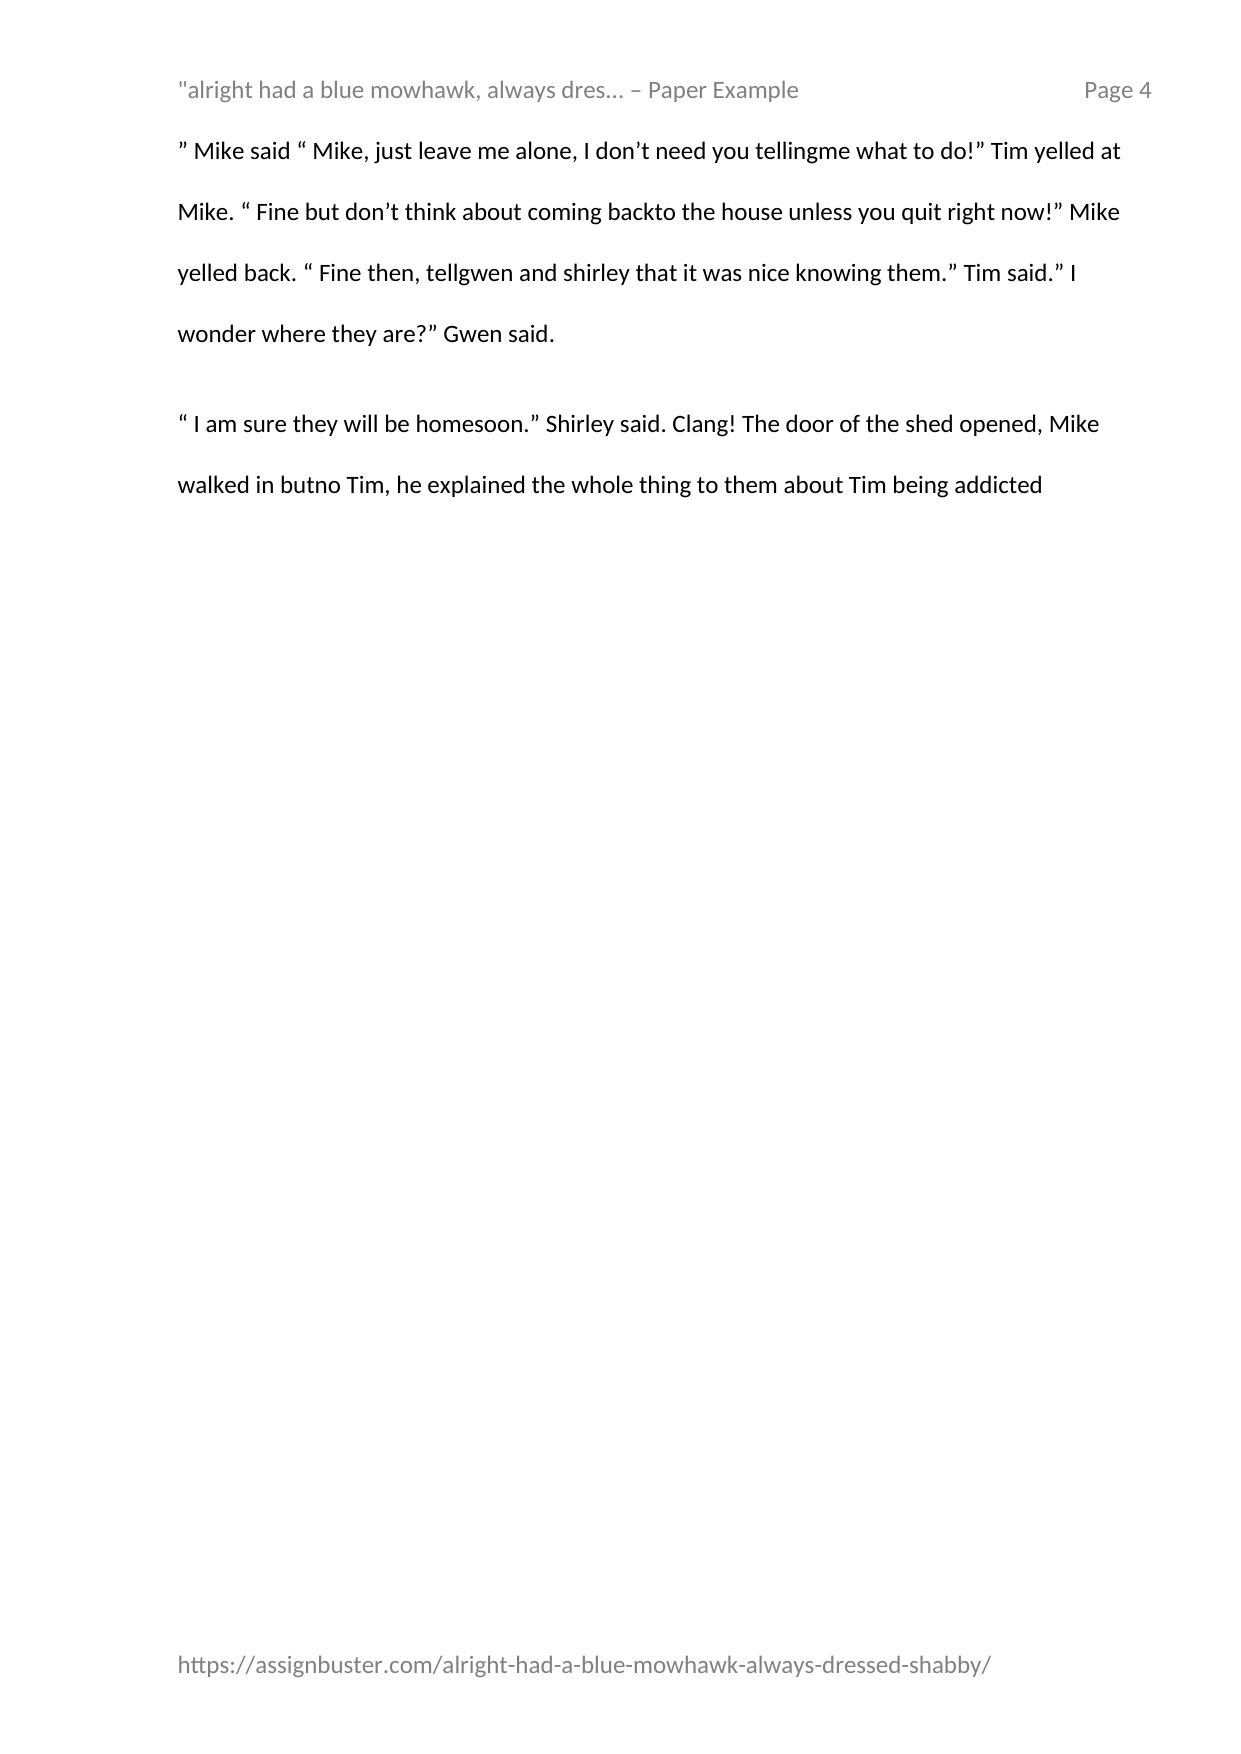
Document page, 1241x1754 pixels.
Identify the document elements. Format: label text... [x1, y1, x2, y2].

text ” Mike said “ Mike, just leave me alone, I don’t need you tellingme what to do!” Tim yelled at Mike. “ Fine but don’t think about coming backto the house unless you quit right now!” Mike yelled back. “ Fine then, tellgwen and shirley that it was nice knowing them.” Tim said.” I wonder where they are?” Gwen said. [177, 135, 1152, 348]
text “ I am sure they will be homesoon.” Shirley said. Clang! The door of the shed opened, Mike walked in butno Tim, he explained the whole thing to them about Tim being addicted [177, 408, 1152, 500]
